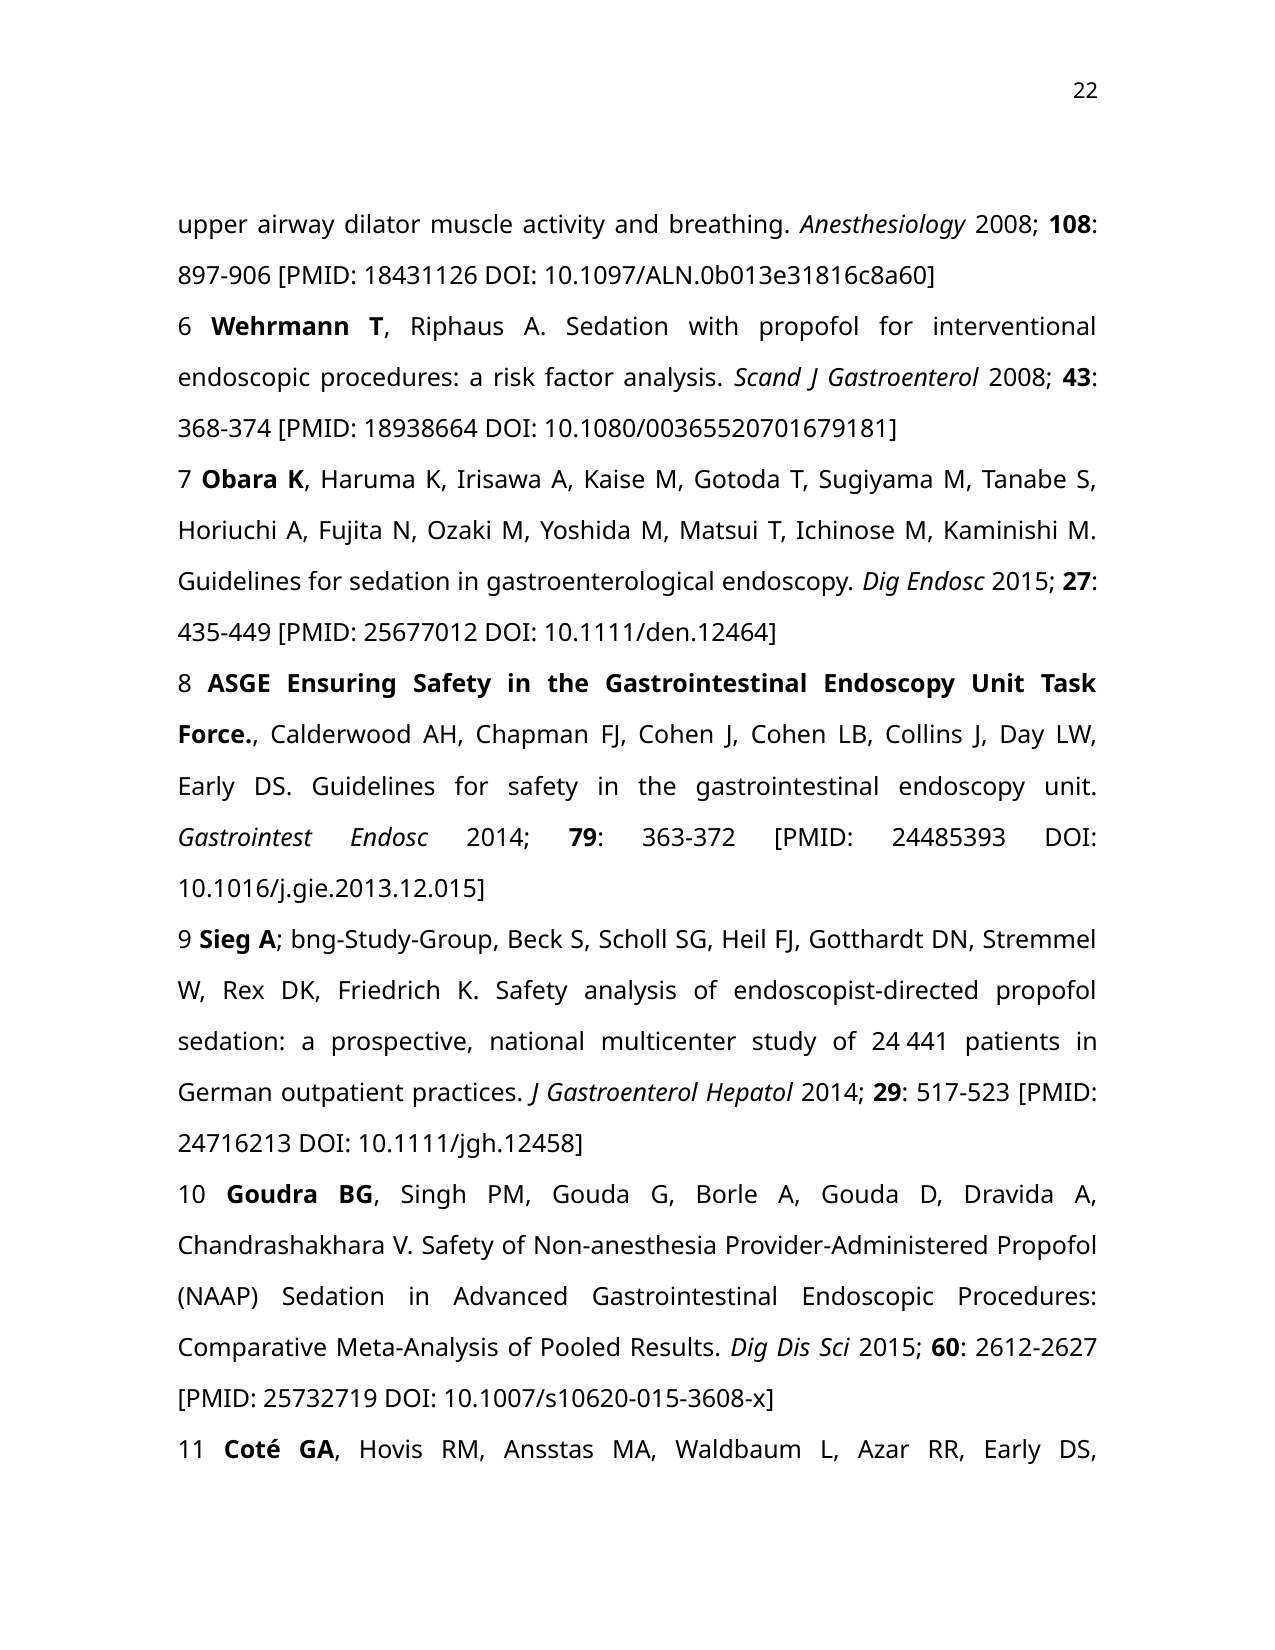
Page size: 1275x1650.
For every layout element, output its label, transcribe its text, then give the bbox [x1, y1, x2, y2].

text 9 Sieg A; bng-Study-Group, Beck S, Scholl SG, Heil FJ, Gotthardt DN, Stremmel W, Rex DK, Friedrich K. Safety analysis of endoscopist-directed propofol sedation: a prospective, national multicenter study of 24 441 patients in German outpatient practices. J Gastroenterol Hepatol 2014; 29: 517-523 [PMID: 24716213 DOI: 10.1111/jgh.12458] [177, 921, 1098, 1159]
text 10 Goudra BG, Singh PM, Gouda G, Borle A, Gouda D, Dravida A, Chandrashakhara V. Safety of Non-anesthesia Provider-Administered Propofol (NAAP) Sedation in Advanced Gastrointestinal Endoscopic Procedures: Comparative Meta-Analysis of Pooled Results. Dig Dis Sci 2015; 60: 2612-2627 [PMID: 25732719 DOI: 10.1007/s10620-015-3608-x] [177, 1177, 1098, 1415]
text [177, 1432, 1098, 1466]
text 6 Wehrmann T, Riphaus A. Sedation with propofol for interventional endoscopic procedures: a risk factor analysis. Scand J Gastroenterol 2008; 43: 368-374 [PMID: 18938664 DOI: 10.1080/00365520701679181] [177, 309, 1098, 445]
text 7 Obara K, Haruma K, Irisawa A, Kaise M, Gotoda T, Sugiyama M, Tanabe S, Horiuchi A, Fujita N, Ozaki M, Yoshida M, Matsui T, Ichinose M, Kaminishi M. Guidelines for sedation in gastroenterological endoscopy. Dig Endosc 2015; 27: 435-449 [PMID: 25677012 DOI: 10.1111/den.12464] [177, 462, 1098, 649]
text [177, 207, 1098, 292]
text 8 ASGE Ensuring Safety in the Gastrointestinal Endoscopy Unit Task Force., Calderwood AH, Chapman FJ, Cohen J, Cohen LB, Collins J, Day LW, Early DS. Guidelines for safety in the gastrointestinal endoscopy unit. Gastrointest Endosc 2014; 79: 363-372 [PMID: 24485393 DOI: 10.1016/j.gie.2013.12.015] [177, 666, 1098, 904]
